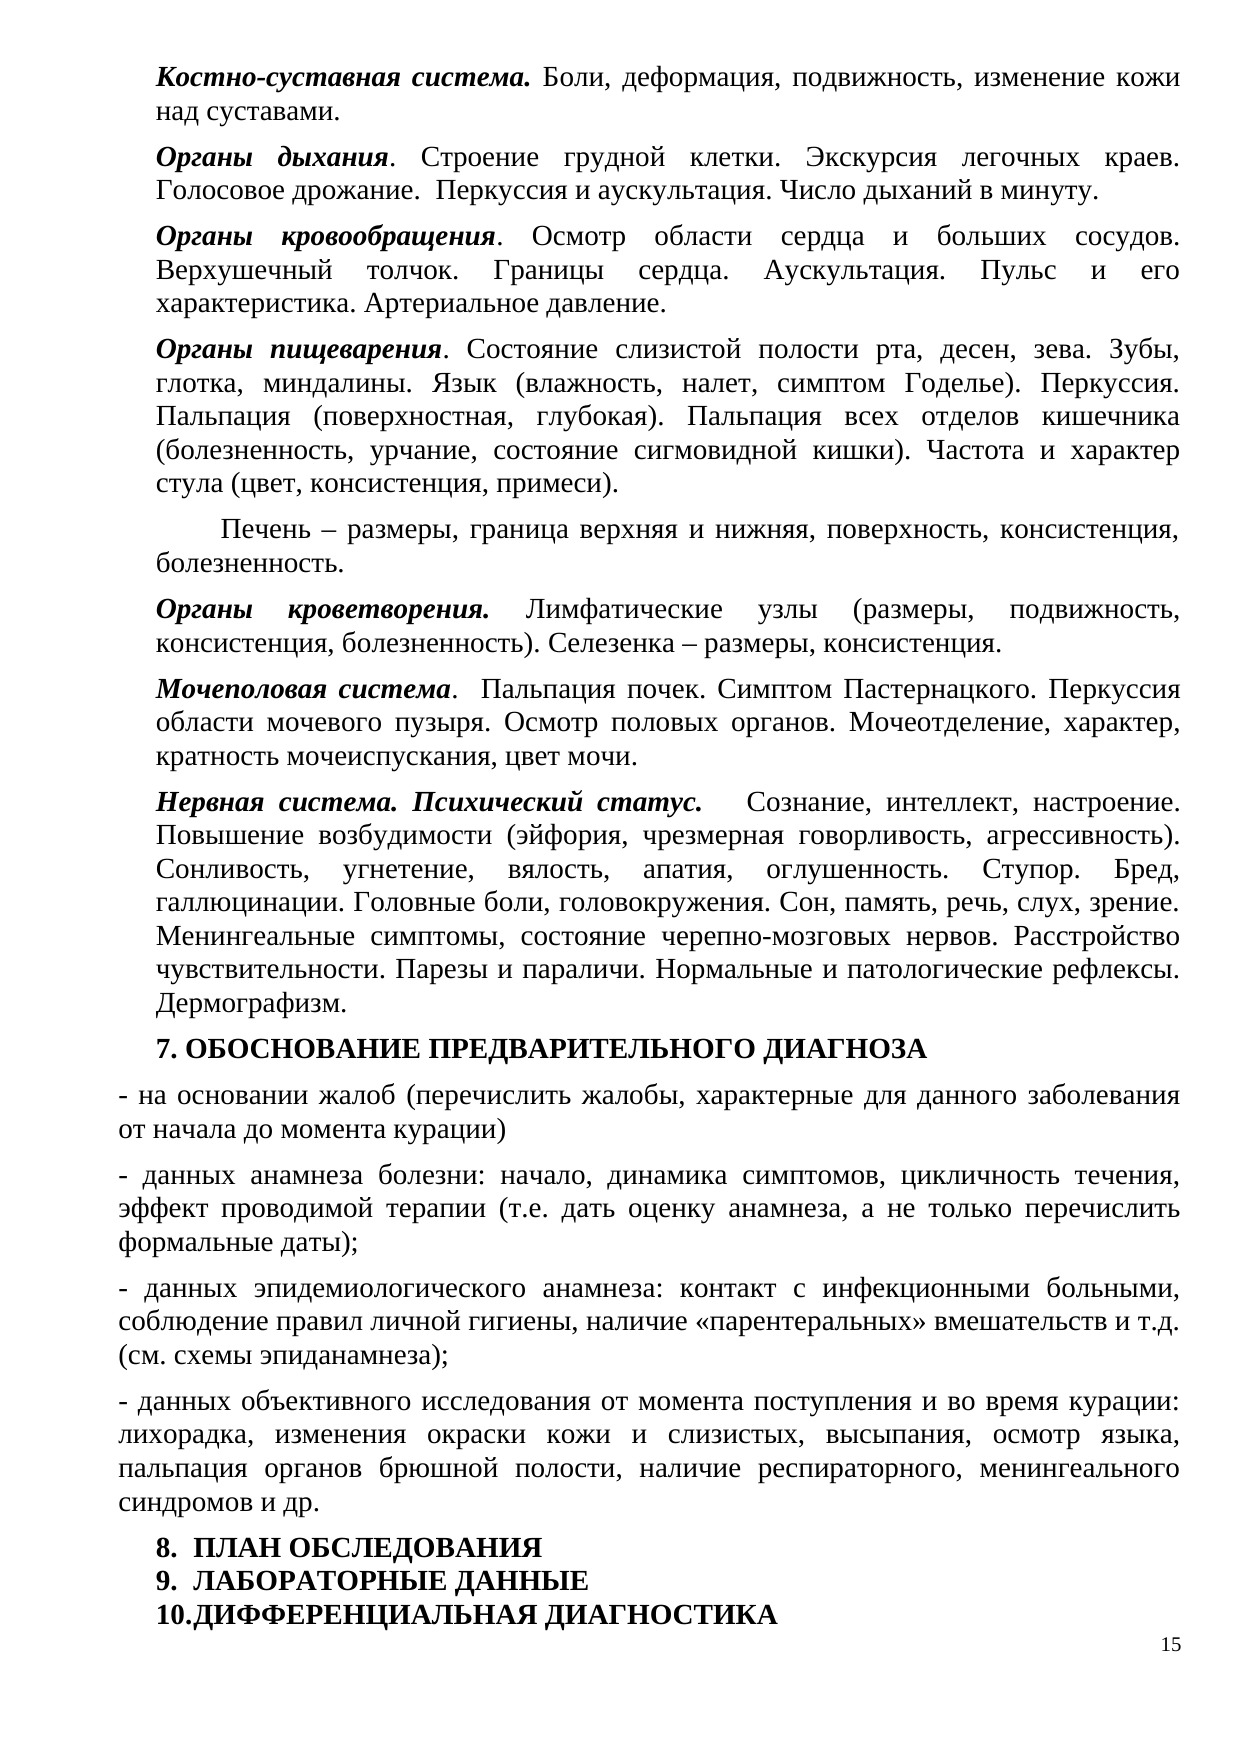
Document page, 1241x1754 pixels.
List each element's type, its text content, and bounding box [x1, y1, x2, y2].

text Печень – размеры, граница верхняя и нижняя, поверхность, консистенция, болезненность. [156, 512, 1181, 579]
text Костно-суставная система. Боли, деформация, подвижность, изменение кожи над суставами. [156, 59, 1181, 126]
text Нервная система. Психический статус. Сознание, интеллект, настроение. Повышение возбудимости (эйфория, чрезмерная говорливость, агрессивность). Сонливость, угнетение, вялость, апатия, оглушенность. Ступор. Бред, галлюцинации. Головные боли, головокружения. Сон, память, речь, слух, зрение. Менингеальные симптомы, состояние черепно-мозговых нервов. Расстройство чувствительности. Парезы и параличи. Нормальные и патологические рефлексы. Дермографизм. [156, 784, 1181, 1019]
list ПЛАН ОБСЛЕДОВАНИЯ [156, 1530, 1181, 1563]
text Органы пищеварения. Состояние слизистой полости рта, десен, зева. Зубы, глотка, миндалины. Язык (влажность, налет, симптом Годелье). Перкуссия. Пальпация (поверхностная, глубокая). Пальпация всех отделов кишечника (болезненность, урчание, состояние сигмовидной кишки). Частота и характер стула (цвет, консистенция, примеси). [156, 331, 1181, 499]
text - данных объективного исследования от момента поступления и во время курации: лихорадка, изменения окраски кожи и слизистых, высыпания, осмотр языка, пальпация органов брюшной полости, наличие респираторного, менингеального синдромов и др. [118, 1383, 1181, 1517]
text 7. ОБОСНОВАНИЕ ПРЕДВАРИТЕЛЬНОГО ДИАГНОЗА [156, 1031, 1181, 1065]
list ЛАБОРАТОРНЫЕ ДАННЫЕ [156, 1563, 1181, 1597]
text Мочеполовая система. Пальпация почек. Симптом Пастернацкого. Перкуссия области мочевого пузыря. Осмотр половых органов. Мочеотделение, характер, кратность мочеиспускания, цвет мочи. [156, 671, 1181, 771]
text Органы дыхания. Строение грудной клетки. Экскурсия легочных краев. Голосовое дрожание. Перкуссия и аускультация. Число дыханий в минуту. [156, 139, 1181, 206]
text - данных эпидемиологического анамнеза: контакт с инфекционными больными, соблюдение правил личной гигиены, наличие «парентеральных» вмешательств и т.д. (см. схемы эпиданамнеза); [118, 1270, 1181, 1371]
text Органы кровообращения. Осмотр области сердца и больших сосудов. Верхушечный толчок. Границы сердца. Аускультация. Пульс и его характеристика. Артериальное давление. [156, 218, 1181, 319]
text - данных анамнеза болезни: начало, динамика симптомов, цикличность течения, эффект проводимой терапии (т.е. дать оценку анамнеза, а не только перечислить формальные даты); [118, 1157, 1181, 1257]
text Органы кроветворения. Лимфатические узлы (размеры, подвижность, консистенция, болезненность). Селезенка – размеры, консистенция. [156, 591, 1181, 658]
list ДИФФЕРЕНЦИАЛЬНАЯ ДИАГНОСТИКА [156, 1597, 1181, 1630]
text - на основании жалоб (перечислить жалобы, характерные для данного заболевания от начала до момента курации) [118, 1077, 1181, 1144]
